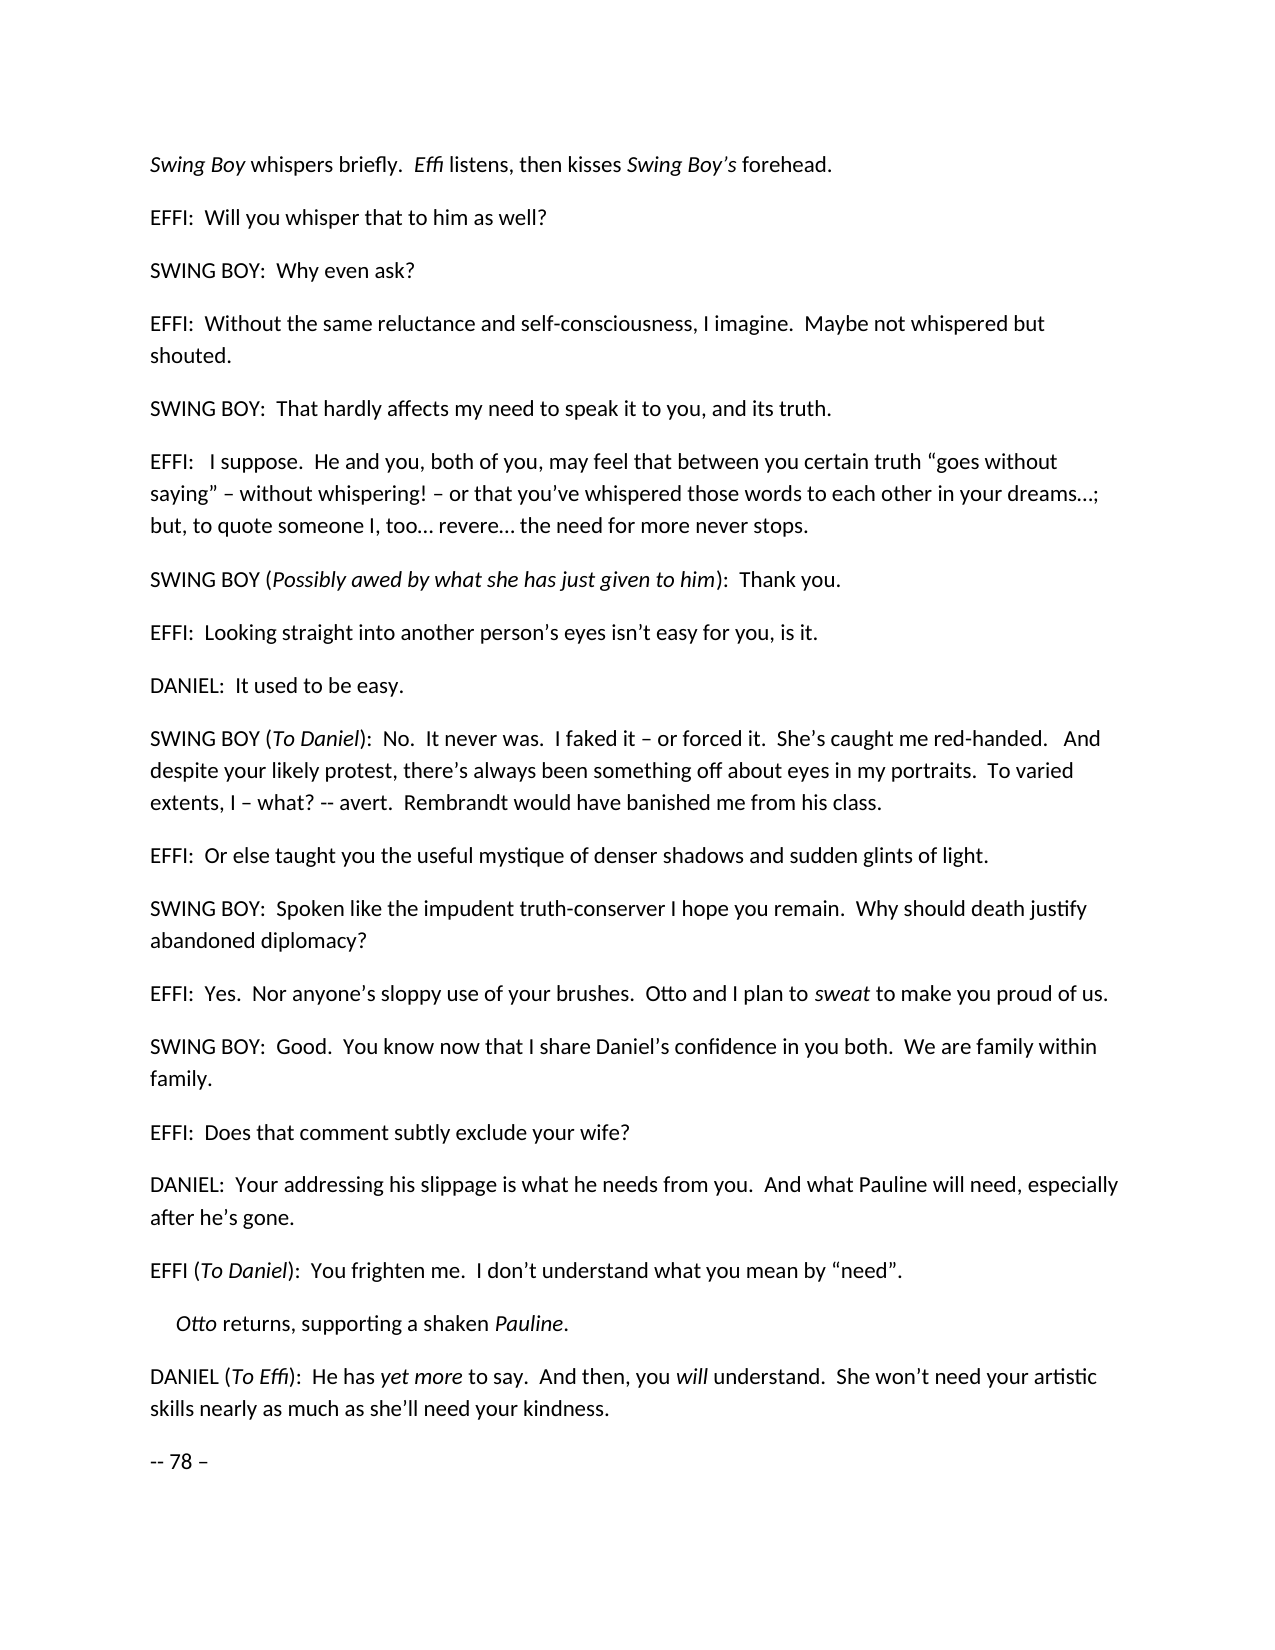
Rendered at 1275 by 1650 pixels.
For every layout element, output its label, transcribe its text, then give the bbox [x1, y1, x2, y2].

text EFFI (To Daniel): You frighten me. I don’t understand what you mean by “need”. [150, 1256, 1125, 1284]
text SWING BOY: Good. You know now that I share Daniel’s confidence in you both. We are family within family. [150, 1032, 1125, 1093]
text SWING BOY: Why even ask? [150, 256, 1125, 284]
text EFFI: Will you whisper that to him as well? [150, 203, 1125, 231]
text SWING BOY (Possibly awed by what she has just given to him): Thank you. [150, 565, 1125, 593]
text EFFI: Without the same reluctance and self-consciousness, I imagine. Maybe not whispered but shouted. [150, 309, 1125, 369]
text SWING BOY: That hardly affects my need to speak it to you, and its truth. [150, 394, 1125, 422]
text DANIEL: It used to be easy. [150, 671, 1125, 699]
text DANIEL: Your addressing his slippage is what he needs from you. And what Pauline will need, especially after he’s gone. [150, 1171, 1125, 1231]
text EFFI: I suppose. He and you, both of you, may feel that between you certain truth “goes without saying” – without whispering! – or that you’ve whispered those words to each other in your dreams…; but, to quote someone I, too… revere… the need for more never stops. [150, 447, 1125, 540]
text EFFI: Or else taught you the useful mystique of denser shadows and sudden glints of light. [150, 841, 1125, 869]
text Swing Boy whispers briefly. Effi listens, then kisses Swing Boy’s forehead. [150, 150, 1125, 178]
text EFFI: Does that comment subtly exclude your wife? [150, 1118, 1125, 1146]
text EFFI: Looking straight into another person’s eyes isn’t easy for you, is it. [150, 618, 1125, 646]
text -- 78 – [150, 1447, 1125, 1475]
text Otto returns, supporting a shaken Pauline. [150, 1309, 1125, 1337]
text SWING BOY: Spoken like the impudent truth-conserver I hope you remain. Why should death justify abandoned diplomacy? [150, 894, 1125, 954]
text EFFI: Yes. Nor anyone’s sloppy use of your brushes. Otto and I plan to sweat to make you proud of us. [150, 979, 1125, 1007]
text SWING BOY (To Daniel): No. It never was. I faked it – or forced it. She’s caught me red-handed. And despite your likely protest, there’s always been something off about eyes in my portraits. To varied extents, I – what? -- avert. Rembrandt would have banished me from his class. [150, 724, 1125, 816]
text DANIEL (To Effi): He has yet more to say. And then, you will understand. She won’t need your artistic skills nearly as much as she’ll need your kindness. [150, 1362, 1125, 1422]
